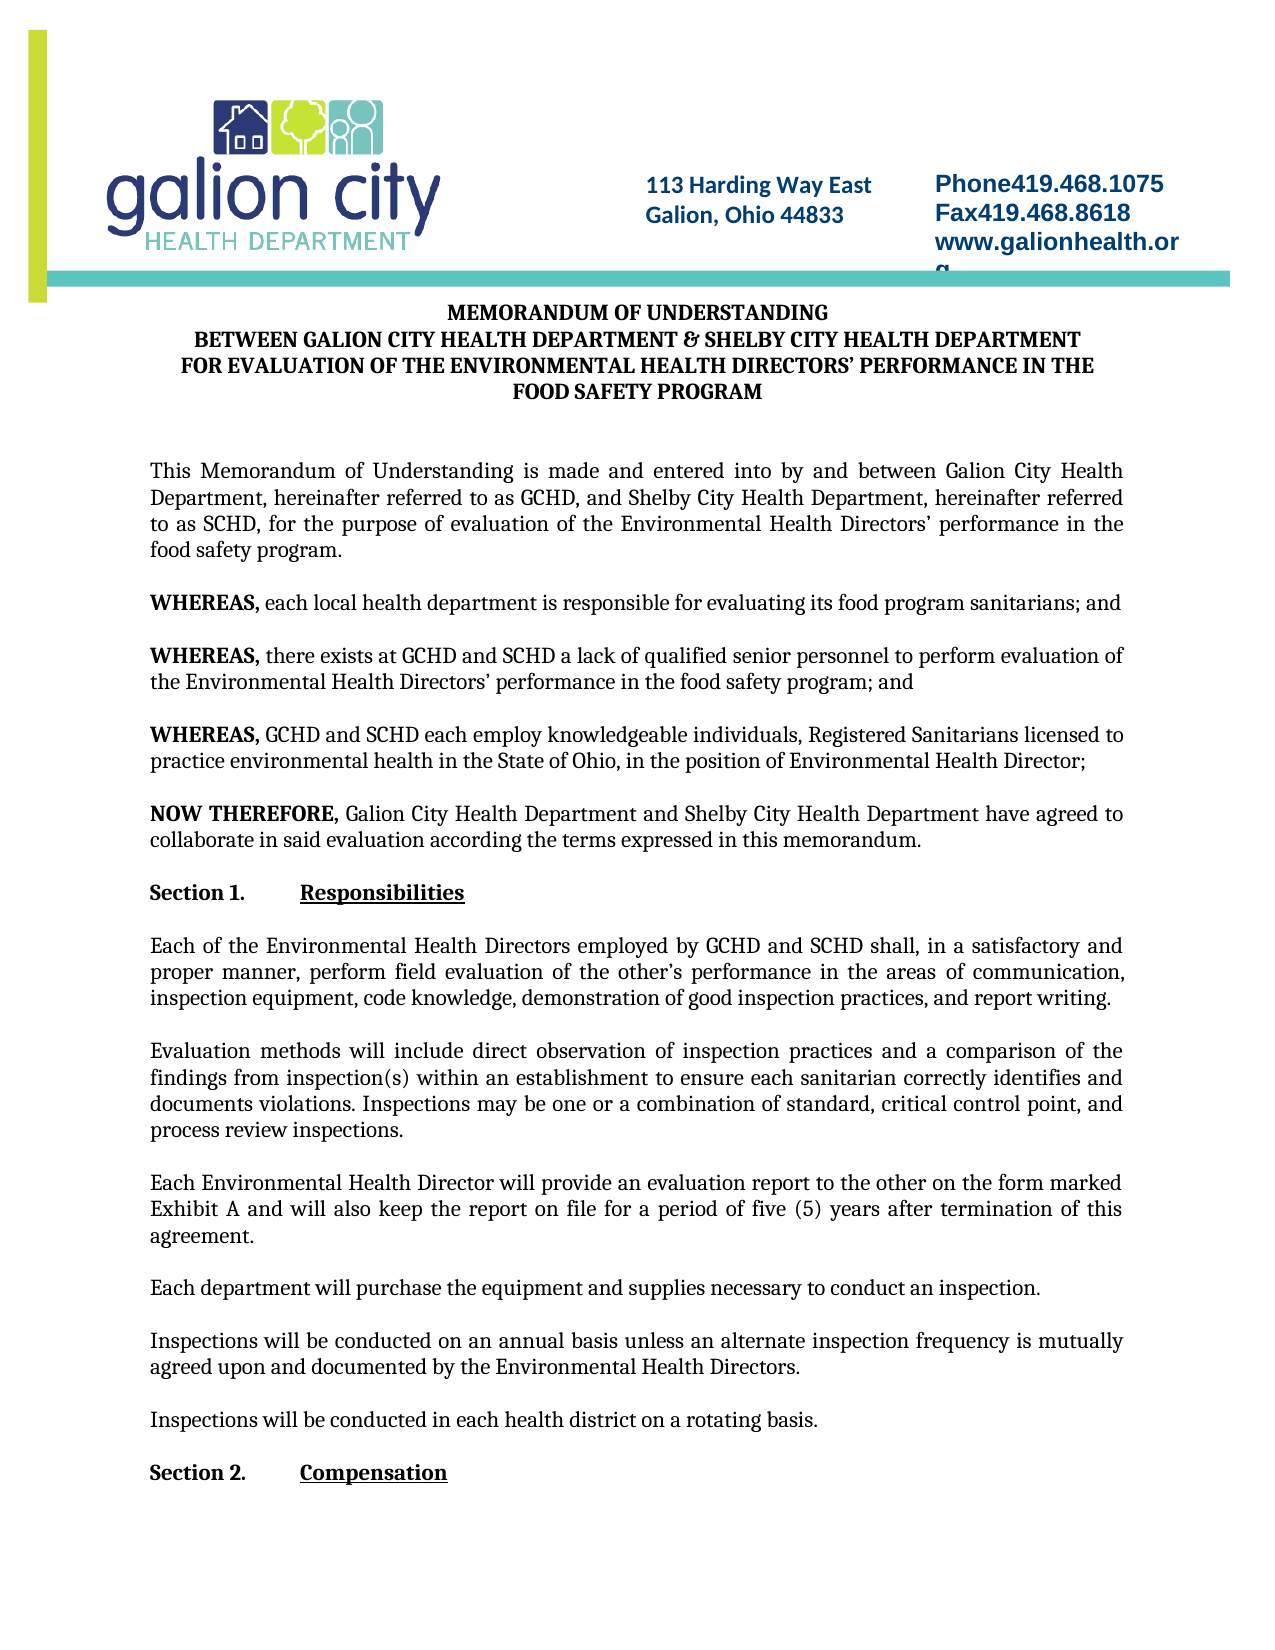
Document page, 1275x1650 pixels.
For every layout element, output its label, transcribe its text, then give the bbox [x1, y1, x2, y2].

text Each of the Environmental Health Directors employed by GCHD and SCHD shall, in a satisfactory and proper manner, perform field evaluation of the other’s performance in the areas of communication, inspection equipment, code knowledge, demonstration of good inspection practices, and report writing. [150, 932, 1125, 1012]
text WHEREAS, each local health department is responsible for evaluating its food program sanitarians; and [150, 590, 1125, 616]
text This Memorandum of Understanding is made and entered into by and between Galion City Health Department, hereinafter referred to as GCHD, and Shelby City Health Department, hereinafter referred to as SCHD, for the purpose of evaluation of the Environmental Health Directors’ performance in the food safety program. [150, 458, 1125, 563]
text Evaluation methods will include direct observation of inspection practices and a comparison of the findings from inspection(s) within an establishment to ensure each sanitarian correctly identifies and documents violations. Inspections may be one or a combination of standard, critical control point, and process review inspections. [150, 1038, 1125, 1143]
text WHEREAS, there exists at GCHD and SCHD a lack of qualified senior personnel to perform evaluation of the Environmental Health Directors’ performance in the food safety program; and [150, 643, 1125, 695]
text WHEREAS, GCHD and SCHD each employ knowledgeable individuals, Registered Sanitarians licensed to practice environmental health in the State of Ohio, in the position of Environmental Health Director; [150, 722, 1125, 774]
text Section 1. Responsibilities [150, 880, 1125, 906]
text Section 2. Compensation [150, 1459, 1125, 1486]
text Each department will purchase the equipment and supplies necessary to conduct an inspection. [150, 1275, 1125, 1301]
text NOW THEREFORE, Galion City Health Department and Shelby City Health Department have agreed to collaborate in said evaluation according the terms expressed in this memorandum. [150, 801, 1125, 853]
text Each Environmental Health Director will provide an evaluation report to the other on the form marked Exhibit A and will also keep the report on file for a period of five (5) years after termination of this agreement. [150, 1170, 1125, 1249]
text FOR EVALUATION OF THE ENVIRONMENTAL HEALTH DIRECTORS’ PERFORMANCE IN THE FOOD SAFETY PROGRAM [150, 353, 1125, 405]
text BETWEEN GALION CITY HEALTH DEPARTMENT & SHELBY CITY HEALTH DEPARTMENT [150, 326, 1125, 353]
picture [93, 66, 453, 285]
text MEMORANDUM OF UNDERSTANDING [150, 300, 1125, 326]
text Inspections will be conducted on an annual basis unless an alternate inspection frequency is mutually agreed upon and documented by the Environmental Health Directors. [150, 1328, 1125, 1381]
text Inspections will be conducted in each health district on a rotating basis. [150, 1407, 1125, 1433]
